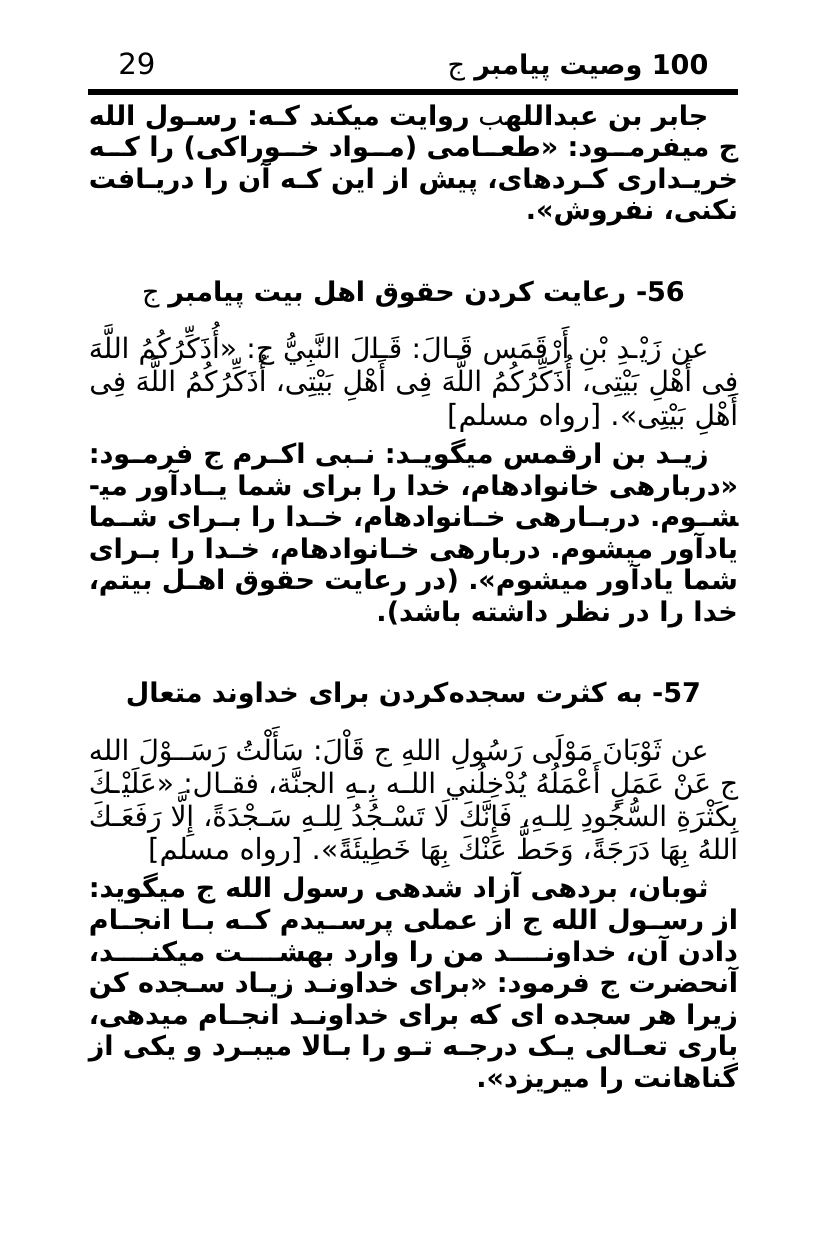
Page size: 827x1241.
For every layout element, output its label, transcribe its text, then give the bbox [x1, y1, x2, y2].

text زید بن ارقمس میگوید: نبی اکرم ج فرمود: «دربارهی خانوادهام، خدا را برای شما یادآور میشوم. دربارهی خانوادهام، خدا را برای شما یادآور میشوم. دربارهی خانوادهام، خدا را برای شما یادآور میشوم». (در رعایت حقوق اهل بیتم، خدا را در نظر داشته باشد). [89, 438, 738, 628]
text جابر بن عبداللهب روایت میکند که: رسول الله ج میفرمود: «طعامی (مواد خوراکی) را که خریداری کردهای، پیش از این که آن را دریافت نکنی، نفروش». [89, 100, 738, 226]
text 56- رعایت کردن حقوق اهل بیت پیامبر ج [89, 276, 738, 308]
text عن زَيْدِ بْنِ أَرْقَمَس قَالَ: قَالَ النَّبِيُّ ج: «أُذَكِّرُكُمُ اللَّهَ فِى أَهْلِ بَيْتِى، أُذَكِّرُكُمُ اللَّهَ فِى أَهْلِ بَيْتِى، أُذَكِّرُكُمُ اللَّهَ فِى أَهْلِ بَيْتِى». [رواه مسلم] [89, 333, 738, 432]
text 57- به کثرت سجده‌کردن برای خداوند متعال [89, 678, 738, 709]
text ثوبان، بردهی آزاد شدهی رسول الله ج میگوید: از رسول الله ج از عملی پرسیدم که با انجام دادن آن، خداوند من را وارد بهشت میکند، آنحضرت ج فرمود: «برای خداوند زیاد سجده کن زیرا هر سجده ای که برای خداوند انجام میدهی، باری تعالی یک درجه تو را بالا میبرد و یکی از گناهانت را میریزد». [89, 873, 738, 1094]
text عن ثَوْبَانَ مَوْلَى رَسُولِ اللهِ ج قَاْلَ: سَأَلْتُ رَسَوْلَ الله ج عَنْ عَمَلٍ أَعْمَلُهُ يُدْخِلُني الله بِهِ الجنَّة، فقال: «عَلَيْكَ بِكَثْرَةِ السُّجُودِ لِلهِ، فَإِنَّكَ لَا تَسْجُدُ لِلهِِ سَجْدَةً، إِلَّا رَفَعَكَ اللهُ بِهَا دَرَجَةً، وَحَطَّ عَنْكَ بِهَا خَطِيئَةً». [رواه مسلم] [89, 734, 738, 866]
